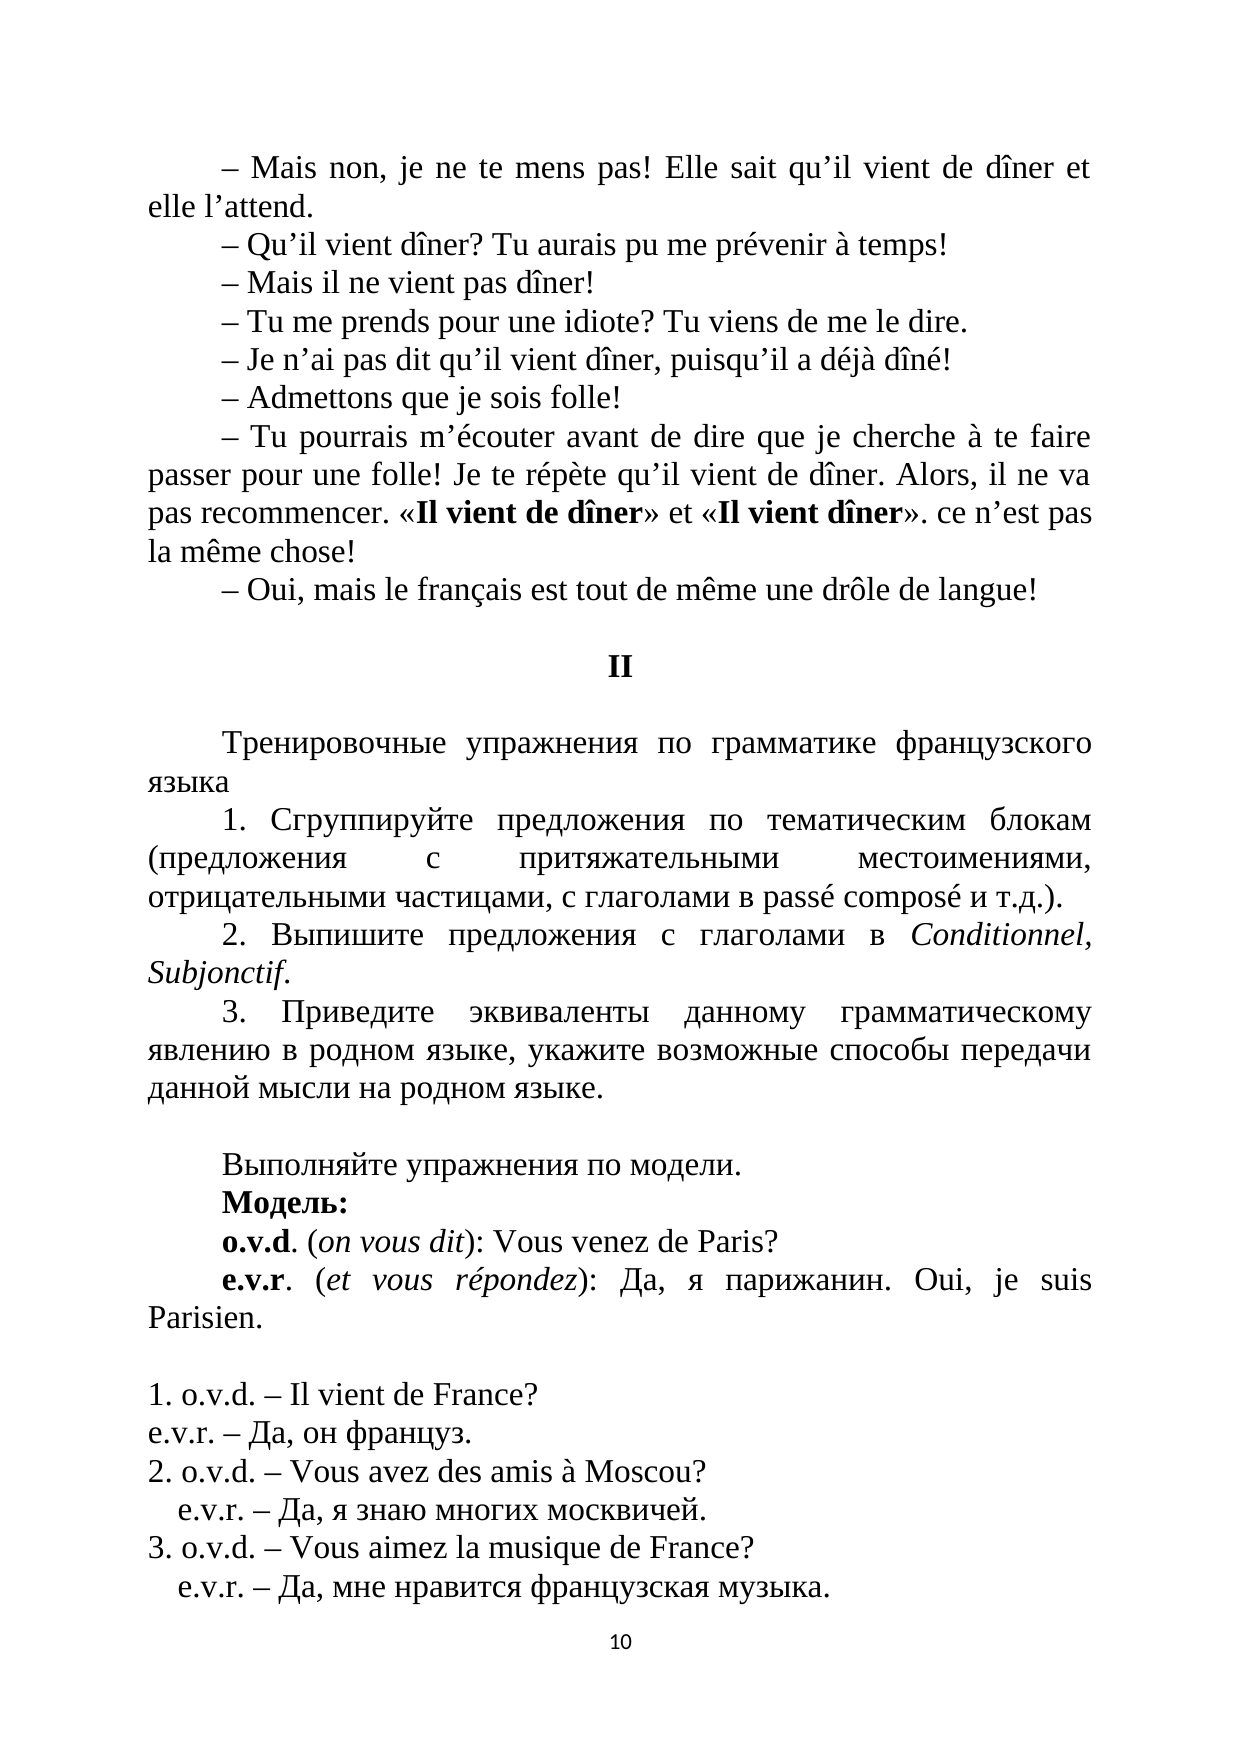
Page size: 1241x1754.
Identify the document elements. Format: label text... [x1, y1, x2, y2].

text II [148, 646, 1092, 684]
text e.v.r. (et vous répondez): Да, я парижанин. Oui, je suis Parisien. [148, 1259, 1092, 1336]
text – Tu me prends pour une idiote? Tu viens de me le dire. [148, 301, 1092, 339]
text 2. o.v.d. – Vous avez des amis à Moscou? [148, 1451, 1092, 1489]
text e.v.r. – Да, я знаю многих москвичей. [148, 1489, 1092, 1528]
text – Admettons que je sois folle! [148, 378, 1092, 416]
text e.v.r. – Да, он француз. [148, 1413, 1092, 1451]
text 1. o.v.d. – Il vient de France? [148, 1374, 1092, 1413]
text – Qu’il vient dîner? Tu aurais pu me prévenir à temps! [148, 224, 1092, 263]
text o.v.d. (on vous dit): Vous venez de Paris? [148, 1221, 1092, 1259]
text – Mais non, je ne te mens pas! Elle sait qu’il vient de dîner et elle l’attend. [148, 148, 1092, 224]
text 3. Приведите эквиваленты данному грамматическому явлению в родном языке, укажите возможные способы передачи данной мысли на родном языке. [148, 991, 1092, 1106]
text – Tu pourrais m’écouter avant de dire que je cherche à te faire passer pour une folle! Je te répète qu’il vient de dîner. Alors, il ne va pas recommencer. «Il vient de dîner» et «Il vient dîner». ce n’est pas la même chose! [148, 416, 1092, 569]
text – Je n’ai pas dit qu’il vient dîner, puisqu’il a déjà dîné! [148, 339, 1092, 378]
text 1. Сгруппируйте предложения по тематическим блокам (предложения с притяжательными местоимениями, отрицательными частицами, с глаголами в passé composé и т.д.). [148, 799, 1092, 914]
text 2. Выпишите предложения с глаголами в Conditionnel, Subjonctif. [148, 914, 1092, 991]
text 3. o.v.d. – Vous aimez la musique de France? [148, 1528, 1092, 1566]
text Модель: [148, 1183, 1092, 1221]
text – Oui, mais le français est tout de même une drôle de langue! [148, 569, 1092, 608]
text Выполняйте упражнения по модели. [148, 1144, 1092, 1183]
text e.v.r. – Да, мне нравится французская музыка. [148, 1566, 1092, 1604]
text Тренировочные упражнения по грамматике французского языка [148, 723, 1092, 799]
text – Mais il ne vient pas dîner! [148, 263, 1092, 301]
